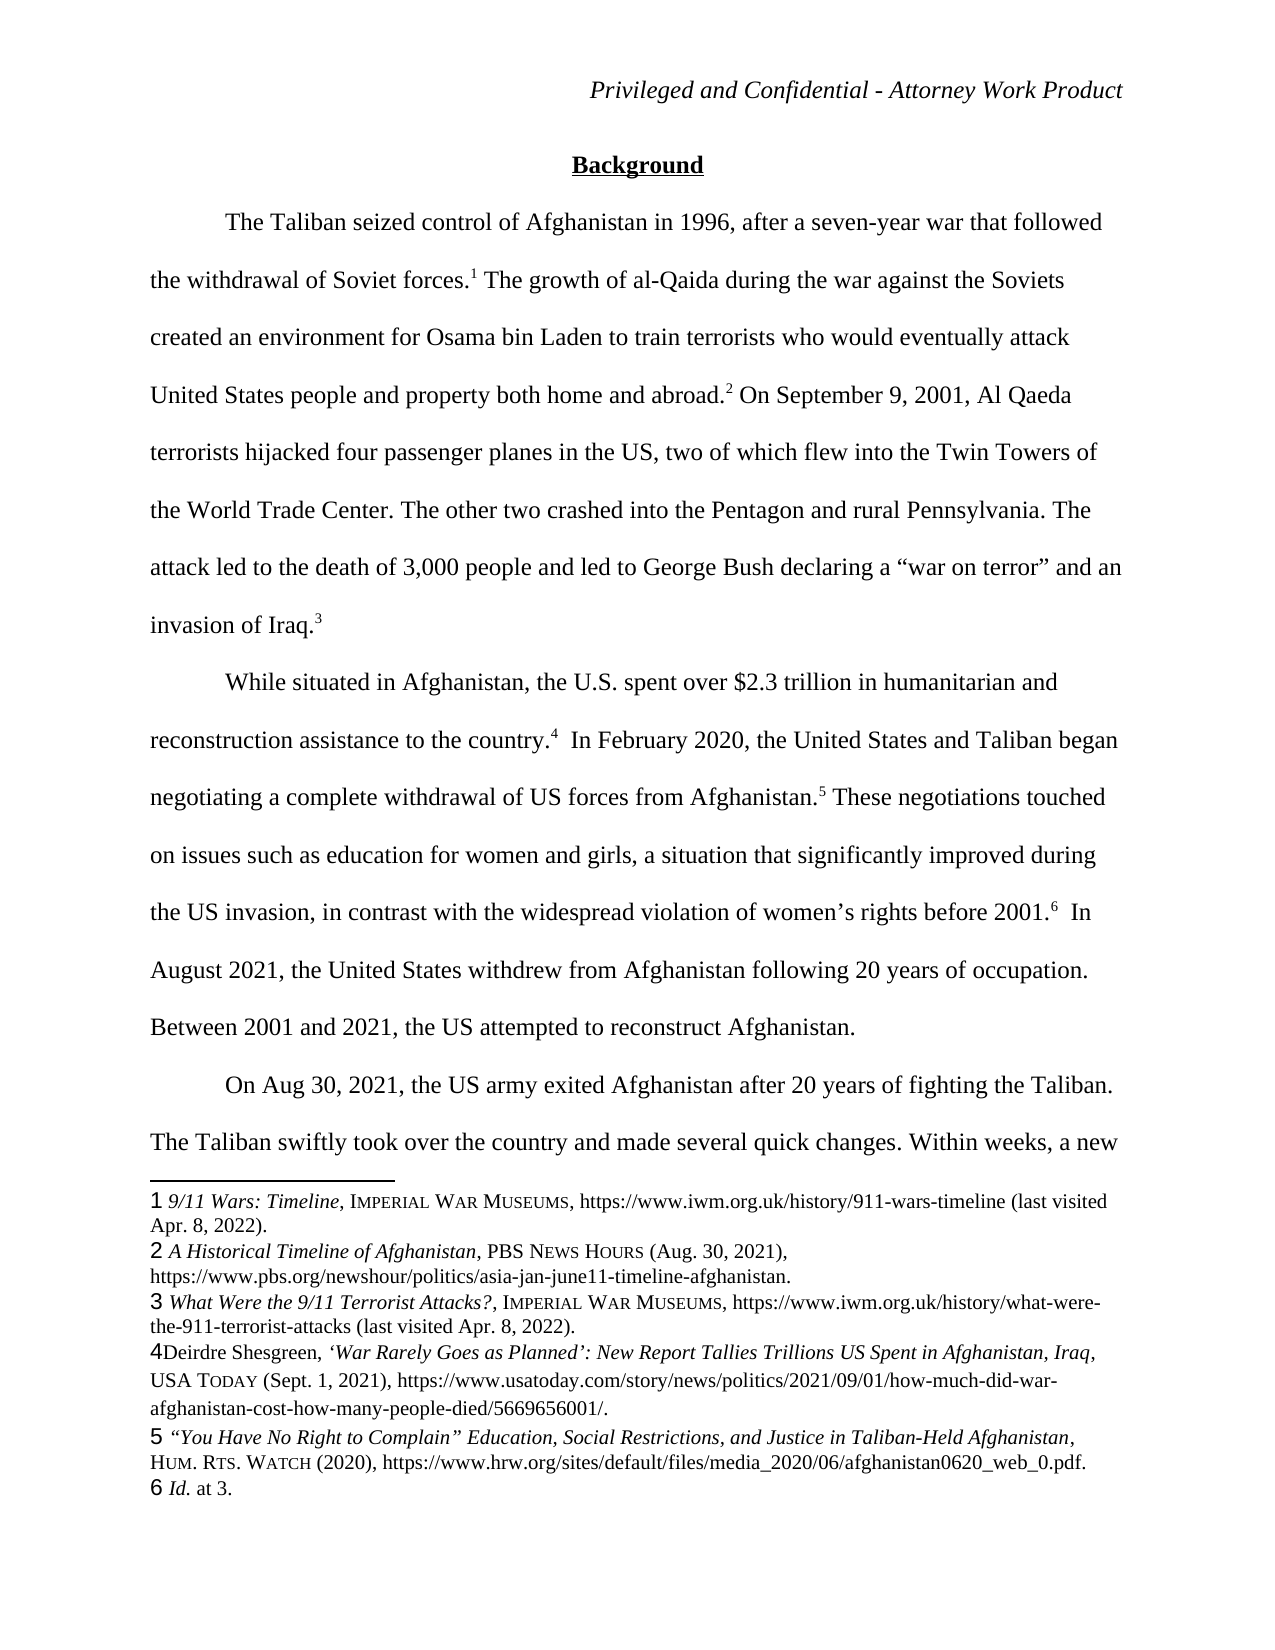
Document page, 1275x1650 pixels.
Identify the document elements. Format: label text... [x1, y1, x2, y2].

text The Taliban seized control of Afghanistan in 1996, after a seven-year war that followed the withdrawal of Soviet forces. The growth of al-Qaida during the war against the Soviets created an environment for Osama bin Laden to train terrorists who would eventually attack United States people and property both home and abroad. On September 9, 2001, Al Qaeda terrorists hijacked four passenger planes in the US, two of which flew into the Twin Towers of the World Trade Center. The other two crashed into the Pentagon and rural Pennsylvania. The attack led to the death of 3,000 people and led to George Bush declaring a “war on terror” and an invasion of Iraq. [150, 207, 1125, 639]
text While situated in Afghanistan, the U.S. spent over $2.3 trillion in humanitarian and reconstruction assistance to the country. In February 2020, the United States and Taliban began negotiating a complete withdrawal of US forces from Afghanistan. These negotiations touched on issues such as education for women and girls, a situation that significantly improved during the US invasion, in contrast with the widespread violation of women’s rights before 2001. In August 2021, the United States withdrew from Afghanistan following 20 years of occupation. Between 2001 and 2021, the US attempted to reconstruct Afghanistan. [150, 667, 1125, 1041]
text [150, 1070, 1125, 1156]
text Background [150, 150, 1125, 179]
